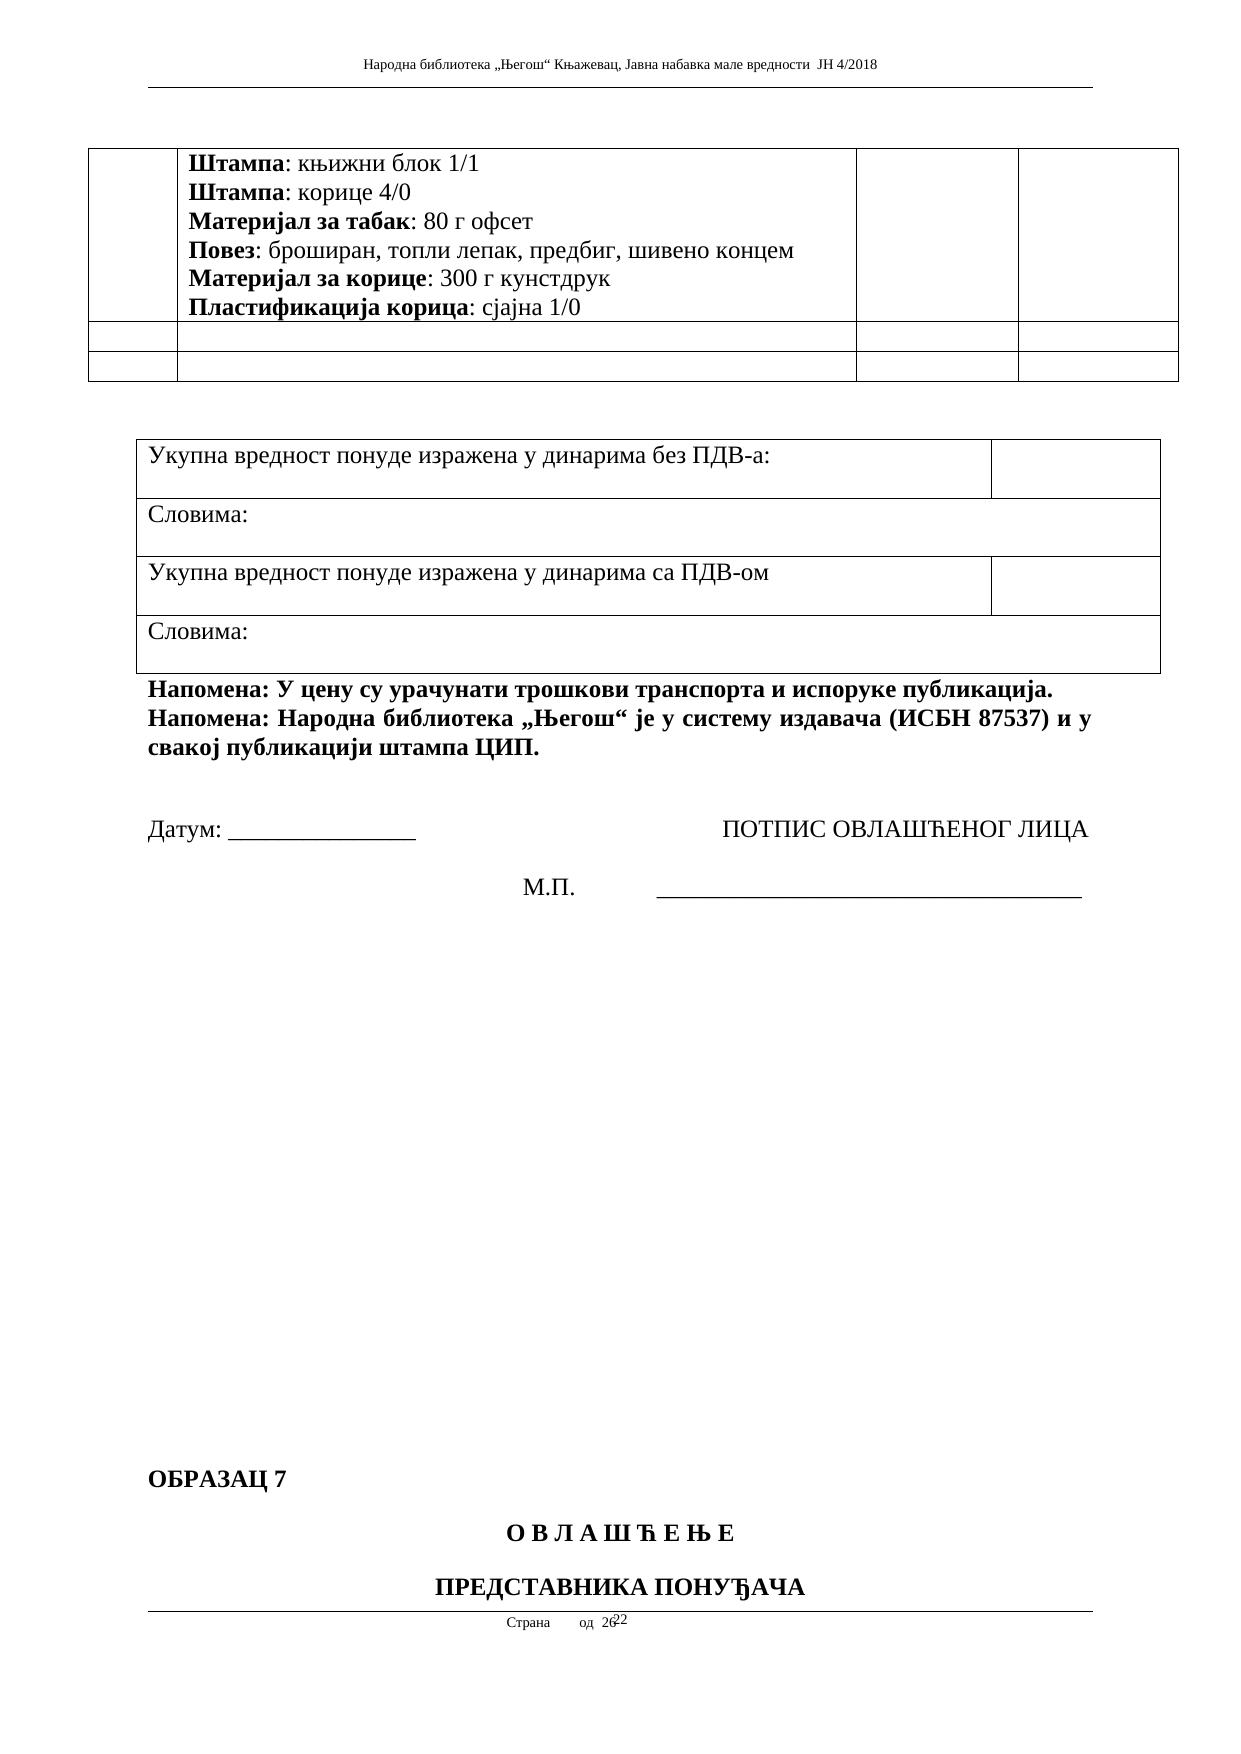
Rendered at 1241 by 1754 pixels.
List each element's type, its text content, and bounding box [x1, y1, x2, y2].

table_cell [857, 322, 1018, 351]
table_cell [178, 322, 856, 351]
text Напомена: У цену су урачунати трошкови транспорта и испоруке публикација. [148, 674, 1093, 703]
table_cell [857, 149, 1018, 321]
text ОБРАЗАЦ 7 [148, 1464, 1093, 1493]
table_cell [178, 149, 856, 321]
table_cell [1019, 352, 1178, 381]
text Напомена: Народна библиотека „Његош“ је у систему издавача (ИСБН 87537) и у свакој публикацији штампа ЦИП. [148, 703, 1093, 761]
table_header Укупна вредност понуде изражена у динарима без ПДВ-а: [137, 440, 991, 498]
table_cell Словима: [137, 616, 1160, 673]
table_cell [992, 557, 1160, 615]
table_header [992, 440, 1160, 498]
text Датум: _______________ ПОТПИС ОВЛАШЋЕНОГ ЛИЦА [148, 814, 1093, 843]
table_cell Укупна вредност понуде изражена у динарима са ПДВ-ом [137, 557, 991, 615]
table_cell [89, 322, 177, 351]
table_cell [178, 352, 856, 381]
table_cell [89, 352, 177, 381]
table_cell 5. [89, 149, 177, 321]
table_cell [1019, 322, 1178, 351]
text М.П. __________________________________ [148, 872, 1093, 901]
text ПРЕДСТАВНИКА ПОНУЂАЧА [148, 1572, 1093, 1601]
table_cell [857, 352, 1018, 381]
table_cell Словима: [137, 499, 1160, 556]
table_cell [1019, 149, 1178, 321]
text О В Л А Ш Ћ Е Њ Е [148, 1518, 1093, 1547]
